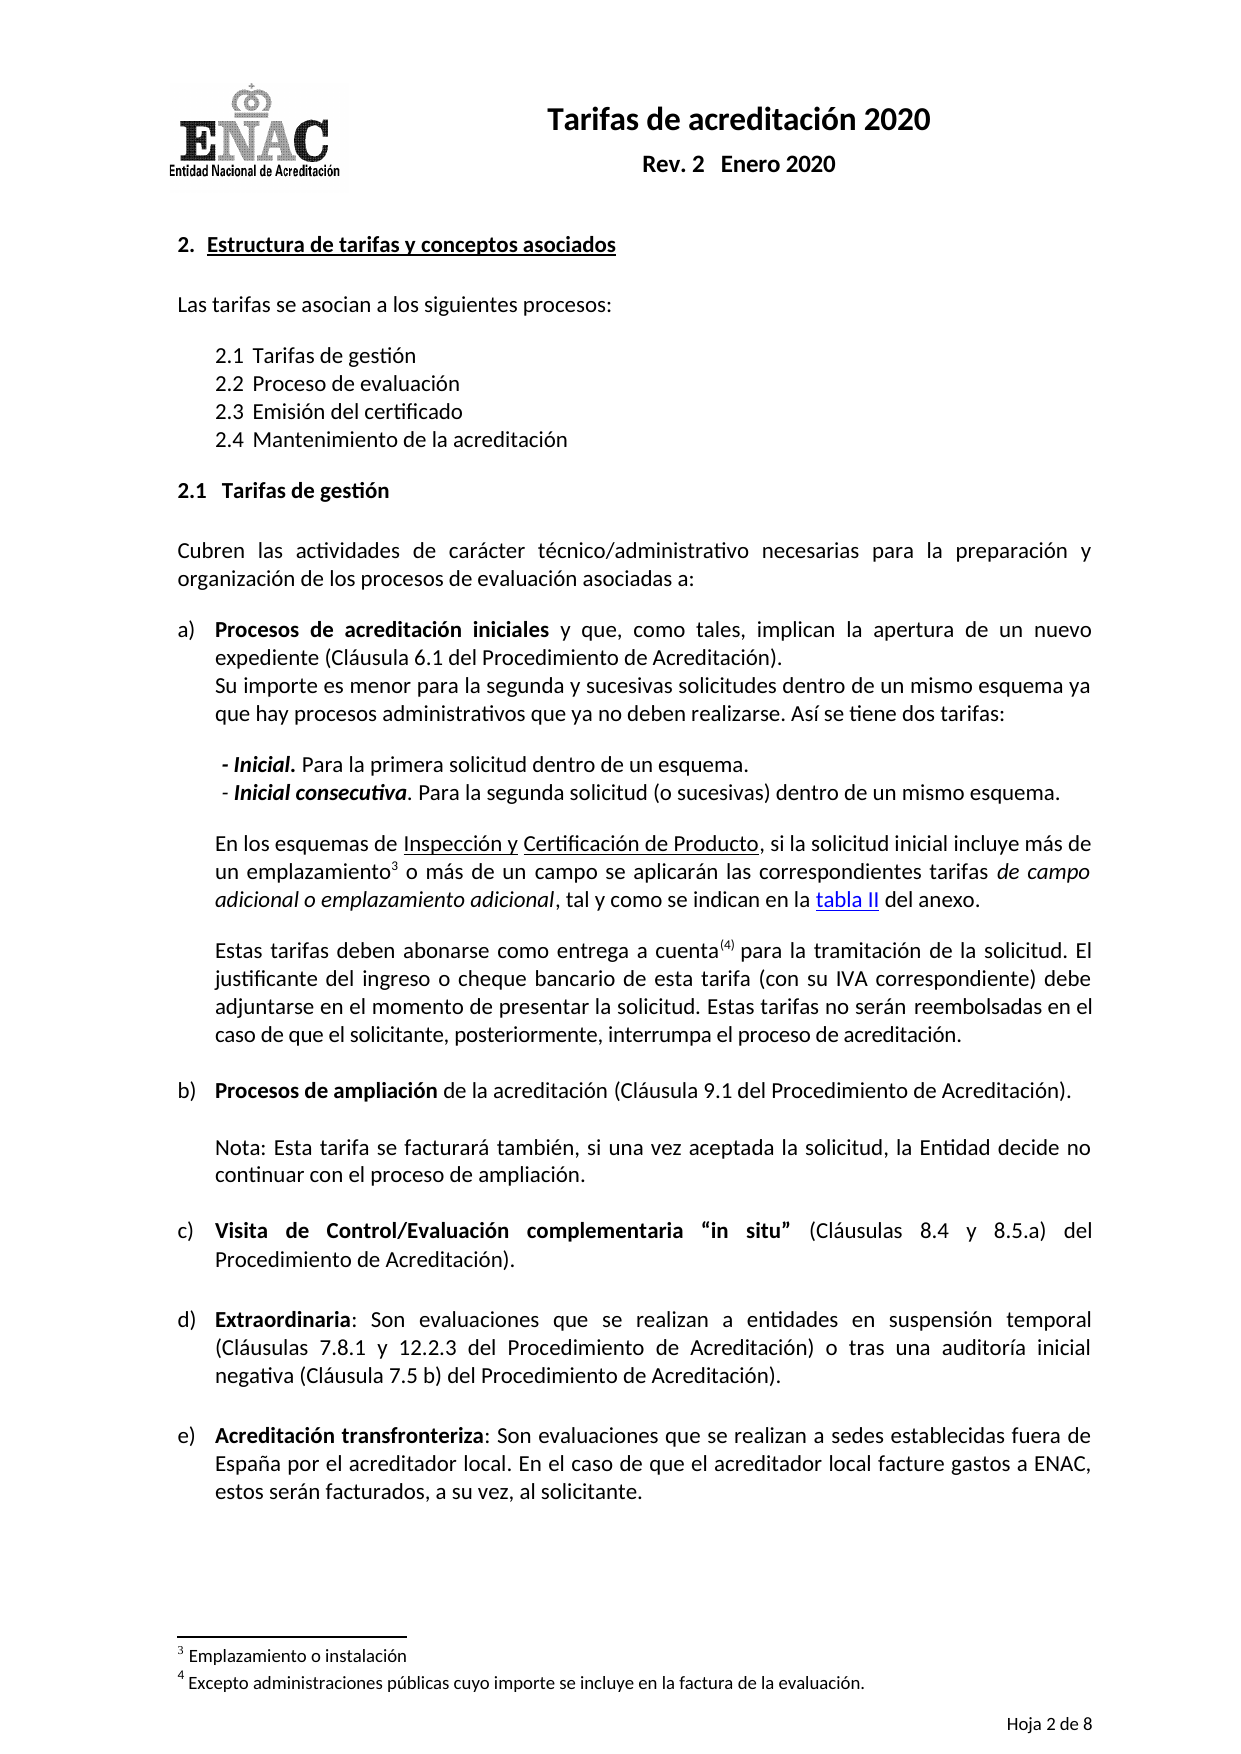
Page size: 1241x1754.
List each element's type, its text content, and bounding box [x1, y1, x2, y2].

list Visita de Control/Evaluación complementaria “in situ” (Cláusulas 8.4 y 8.5.a) del Procedimiento de Acreditación). [177, 1217, 1093, 1273]
list Procesos de ampliación de la acreditación (Cláusula 9.1 del Procedimiento de Acreditación). [177, 1077, 1093, 1104]
list Proceso de evaluación [215, 369, 1093, 397]
list Su importe es menor para la segunda y sucesivas solicitudes dentro de un mismo esquema ya que hay procesos administrativos que ya no deben realizarse. Así se tiene dos tarifas: [215, 672, 1093, 728]
text En los esquemas de Inspección y Certificación de Producto, si la solicitud inicial incluye más de un emplazamiento o más de un campo se aplicarán las correspondientes tarifas de campo adicional o emplazamiento adicional, tal y como se indican en la tabla II del anexo. [215, 829, 1093, 913]
text Las tarifas se asocian a los siguientes procesos: [177, 290, 1093, 318]
text 2.1 Tarifas de gestión [177, 476, 1092, 504]
list Tarifas de gestión [215, 341, 1093, 369]
list - Inicial. Para la primera solicitud dentro de un esquema. [214, 751, 1092, 778]
list Procesos de acreditación iniciales y que, como tales, implican la apertura de un nuevo expediente (Cláusula 6.1 del Procedimiento de Acreditación). [177, 616, 1093, 672]
list Mantenimiento de la acreditación [215, 425, 1093, 453]
list - Inicial consecutiva. Para la segunda solicitud (o sucesivas) dentro de un mismo esquema. [214, 778, 1092, 807]
text Cubren las actividades de carácter técnico/administrativo necesarias para la preparación y organización de los procesos de evaluación asociadas a: [177, 537, 1093, 593]
list Acreditación transfronteriza: Son evaluaciones que se realizan a sedes establecidas fuera de España por el acreditador local. En el caso de que el acreditador local facture gastos a ENAC, estos serán facturados, a su vez, al solicitante. [177, 1421, 1093, 1505]
list Emisión del certificado [215, 397, 1093, 425]
text Nota: Esta tarifa se facturará también, si una vez aceptada la solicitud, la Entidad decide no continuar con el proceso de ampliación. [215, 1133, 1093, 1189]
subtitle Estructura de tarifas y conceptos asociados [177, 230, 1092, 258]
text Estas tarifas deben abonarse como entrega a cuenta() para la tramitación de la solicitud. El justificante del ingreso o cheque bancario de esta tarifa (con su IVA correspondiente) debe adjuntarse en el momento de presentar la solicitud. Estas tarifas no serán reembolsadas en el caso de que el solicitante, posteriormente, interrumpa el proceso de acreditación. [215, 936, 1093, 1048]
list Extraordinaria: Son evaluaciones que se realizan a entidades en suspensión temporal (Cláusulas 7.8.1 y 12.2.3 del Procedimiento de Acreditación) o tras una auditoría inicial negativa (Cláusula 7.5 b) del Procedimiento de Acreditación). [177, 1305, 1093, 1389]
picture [169, 83, 350, 193]
